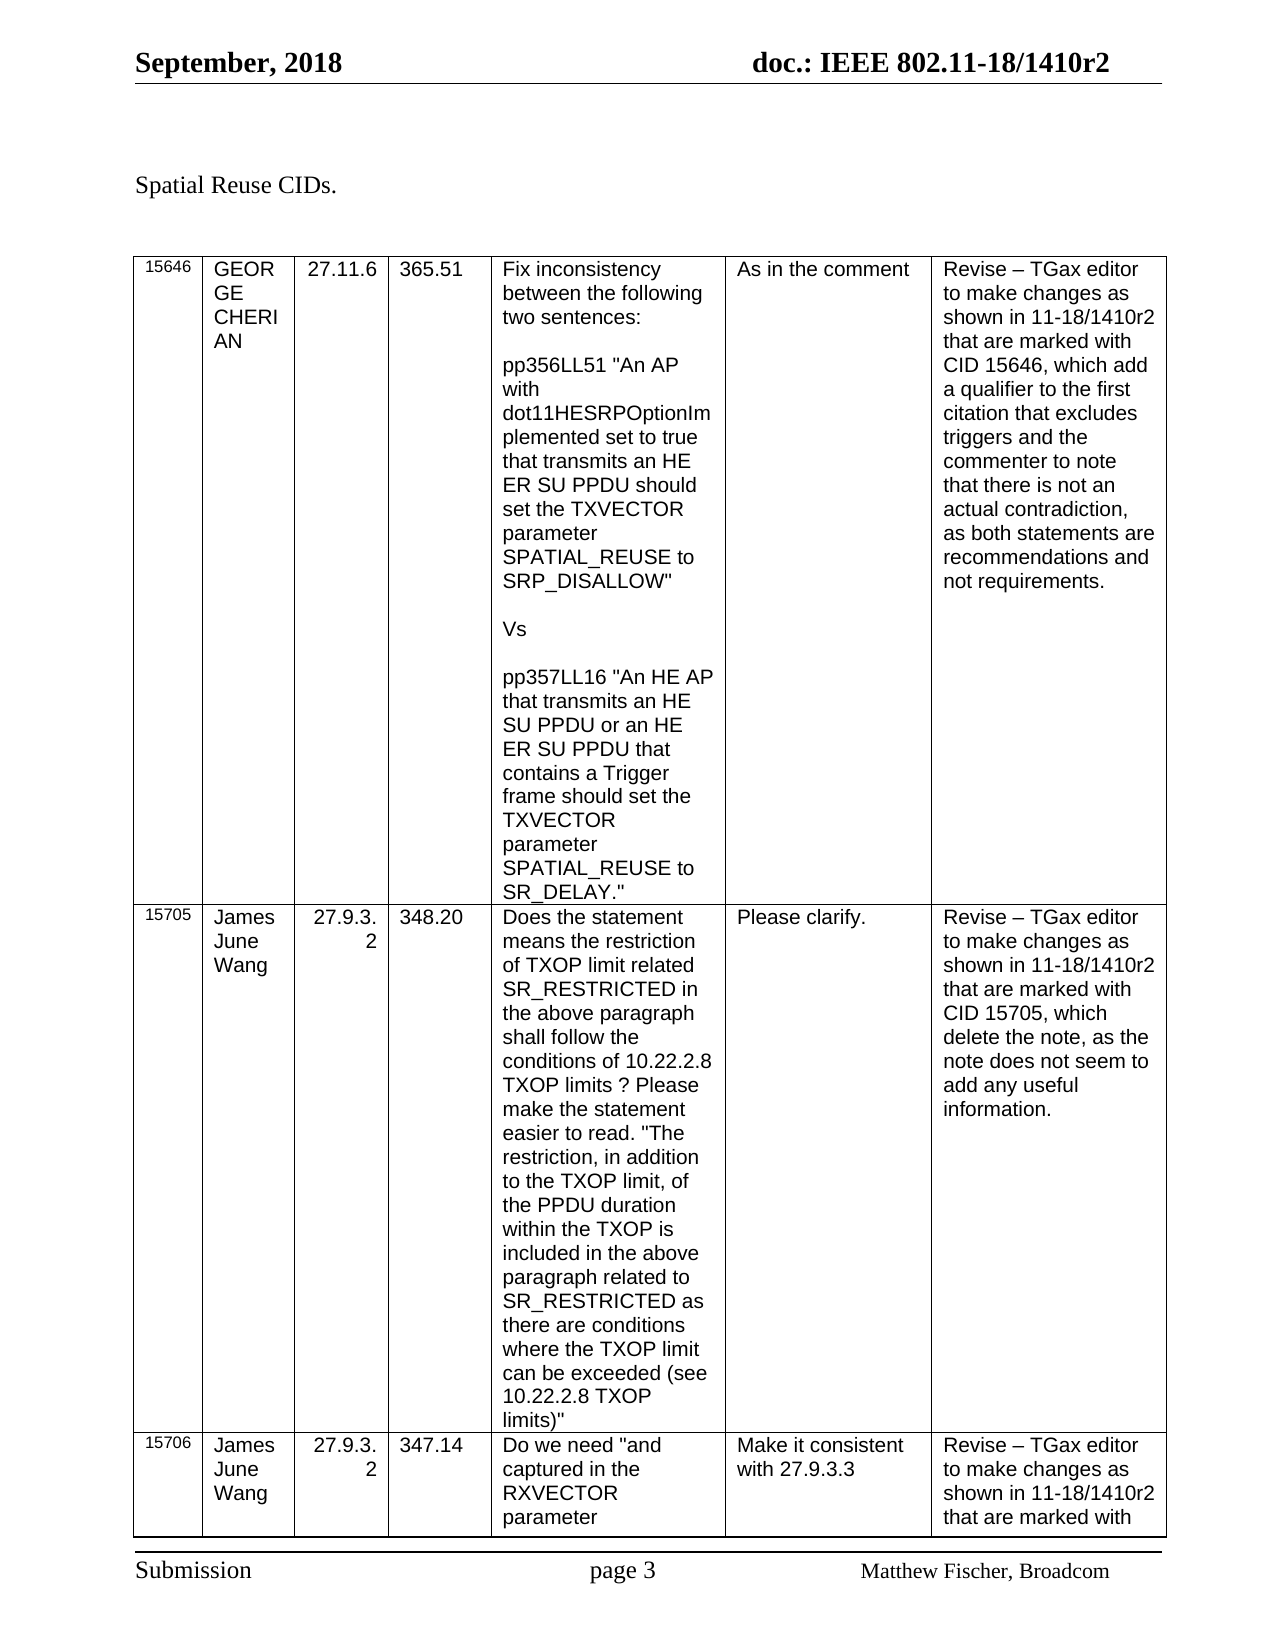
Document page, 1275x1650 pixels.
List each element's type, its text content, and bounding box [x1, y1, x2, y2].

table_cell 15705 [134, 905, 202, 1432]
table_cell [932, 1433, 1166, 1536]
table_header 27.11.6 [295, 257, 388, 904]
table_header 15646 [134, 257, 202, 904]
table_cell James June Wang [203, 1433, 294, 1536]
table_cell 27.9.3.2 [295, 905, 388, 1432]
table_cell 348.20 [389, 905, 491, 1432]
table_header Revise – TGax editor to make changes as shown in 11-18/1410r2 that are marked with CID 15646, which add a qualifier to the first citation that excludes triggers and the commenter to note that there is not an actual contradiction, as both statements are recommendations and not requirements. [932, 257, 1166, 904]
table_header GEORGE CHERIAN [203, 257, 294, 904]
table_cell Revise – TGax editor to make changes as shown in 11-18/1410r2 that are marked with CID 15705, which delete the note, as the note does not seem to add any useful information. [932, 905, 1166, 1432]
table_cell 15706 [134, 1433, 202, 1536]
text Spatial Reuse CIDs. [135, 170, 1162, 199]
table_cell James June Wang [203, 905, 294, 1432]
table_cell Please clarify. [726, 905, 931, 1432]
table_header 365.51 [389, 257, 491, 904]
table_cell Does the statement means the restriction of TXOP limit related SR_RESTRICTED in the above paragraph shall follow the conditions of 10.22.2.8 TXOP limits ? Please make the statement easier to read. "The restriction, in addition to the TXOP limit, of the PPDU duration within the TXOP is included in the above paragraph related to SR_RESTRICTED as there are conditions where the TXOP limit can be exceeded (see 10.22.2.8 TXOP limits)" [492, 905, 725, 1432]
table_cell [492, 1433, 725, 1536]
table_header Fix inconsistency between the following two sentences: pp356LL51 "An AP with dot11HESRPOptionImplemented set to true that transmits an HE ER SU PPDU should set the TXVECTOR parameter SPATIAL_REUSE to SRP_DISALLOW" Vs pp357LL16 "An HE AP that transmits an HE SU PPDU or an HE ER SU PPDU that contains a Trigger frame should set the TXVECTOR parameter SPATIAL_REUSE to SR_DELAY." [492, 257, 725, 904]
table_header As in the comment [726, 257, 931, 904]
table_cell 27.9.3.2 [295, 1433, 388, 1536]
table_cell 347.14 [389, 1433, 491, 1536]
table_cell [726, 1433, 931, 1536]
